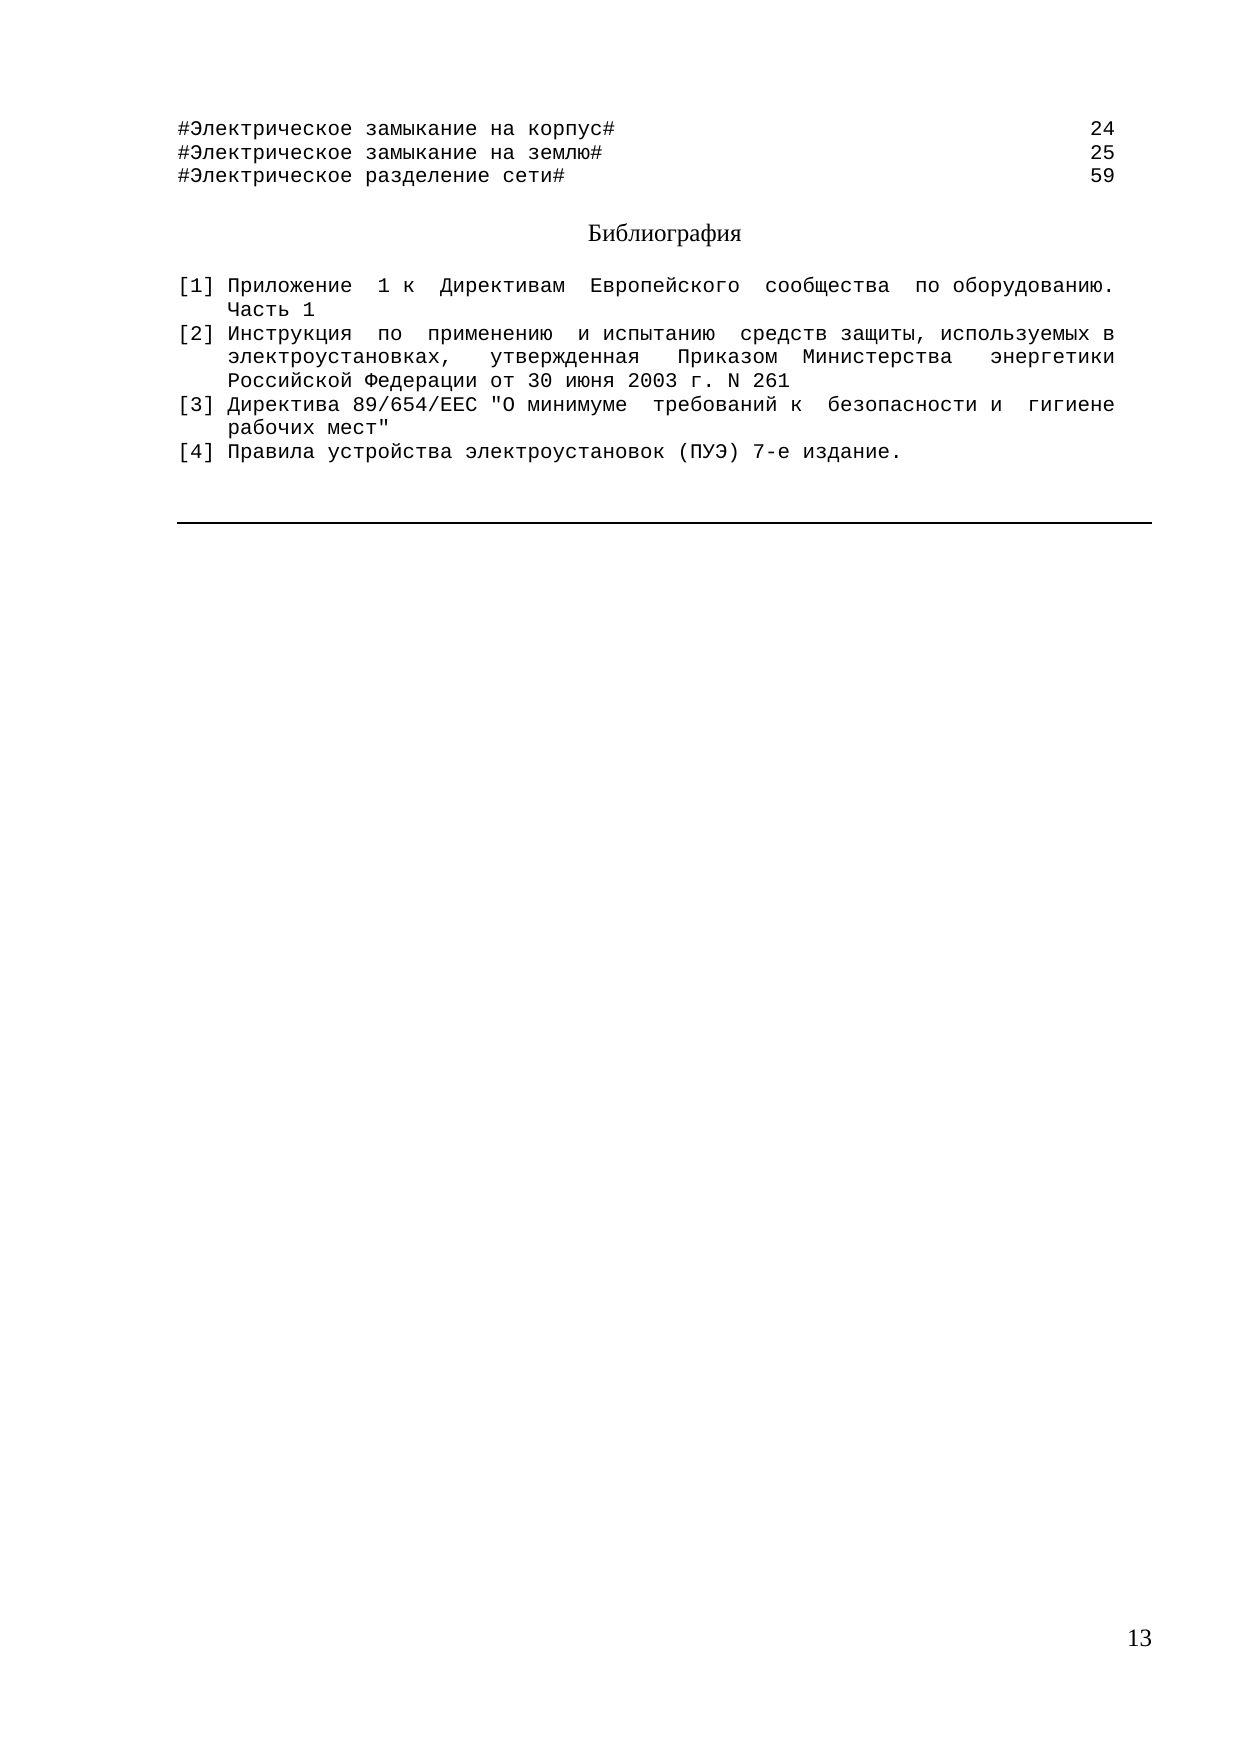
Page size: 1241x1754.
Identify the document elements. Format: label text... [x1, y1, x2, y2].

text #Электрическое разделение сети# 59 [177, 165, 1152, 189]
text Российской Федерации от 30 июня . N 261 [177, 370, 1152, 393]
text [3] Директива 89/654/ЕЕС "О минимуме требований к безопасности и гигиене [177, 393, 1152, 417]
text электроустановках, утвержденная Приказом Министерства энергетики [177, 346, 1152, 370]
text #Электрическое замыкание на корпус# 24 [177, 118, 1152, 142]
text [2] Инструкция по применению и испытанию средств защиты, используемых в [177, 323, 1152, 346]
text #Электрическое замыкание на землю# 25 [177, 142, 1152, 165]
text рабочих мест" [177, 417, 1152, 441]
text [4] Правила устройства электроустановок (ПУЭ) 7-е издание. [177, 441, 1152, 464]
text Часть 1 [177, 299, 1152, 323]
text Библиография [177, 218, 1152, 247]
text [1] Приложение 1 к Директивам Европейского сообщества по оборудованию. [177, 275, 1152, 299]
